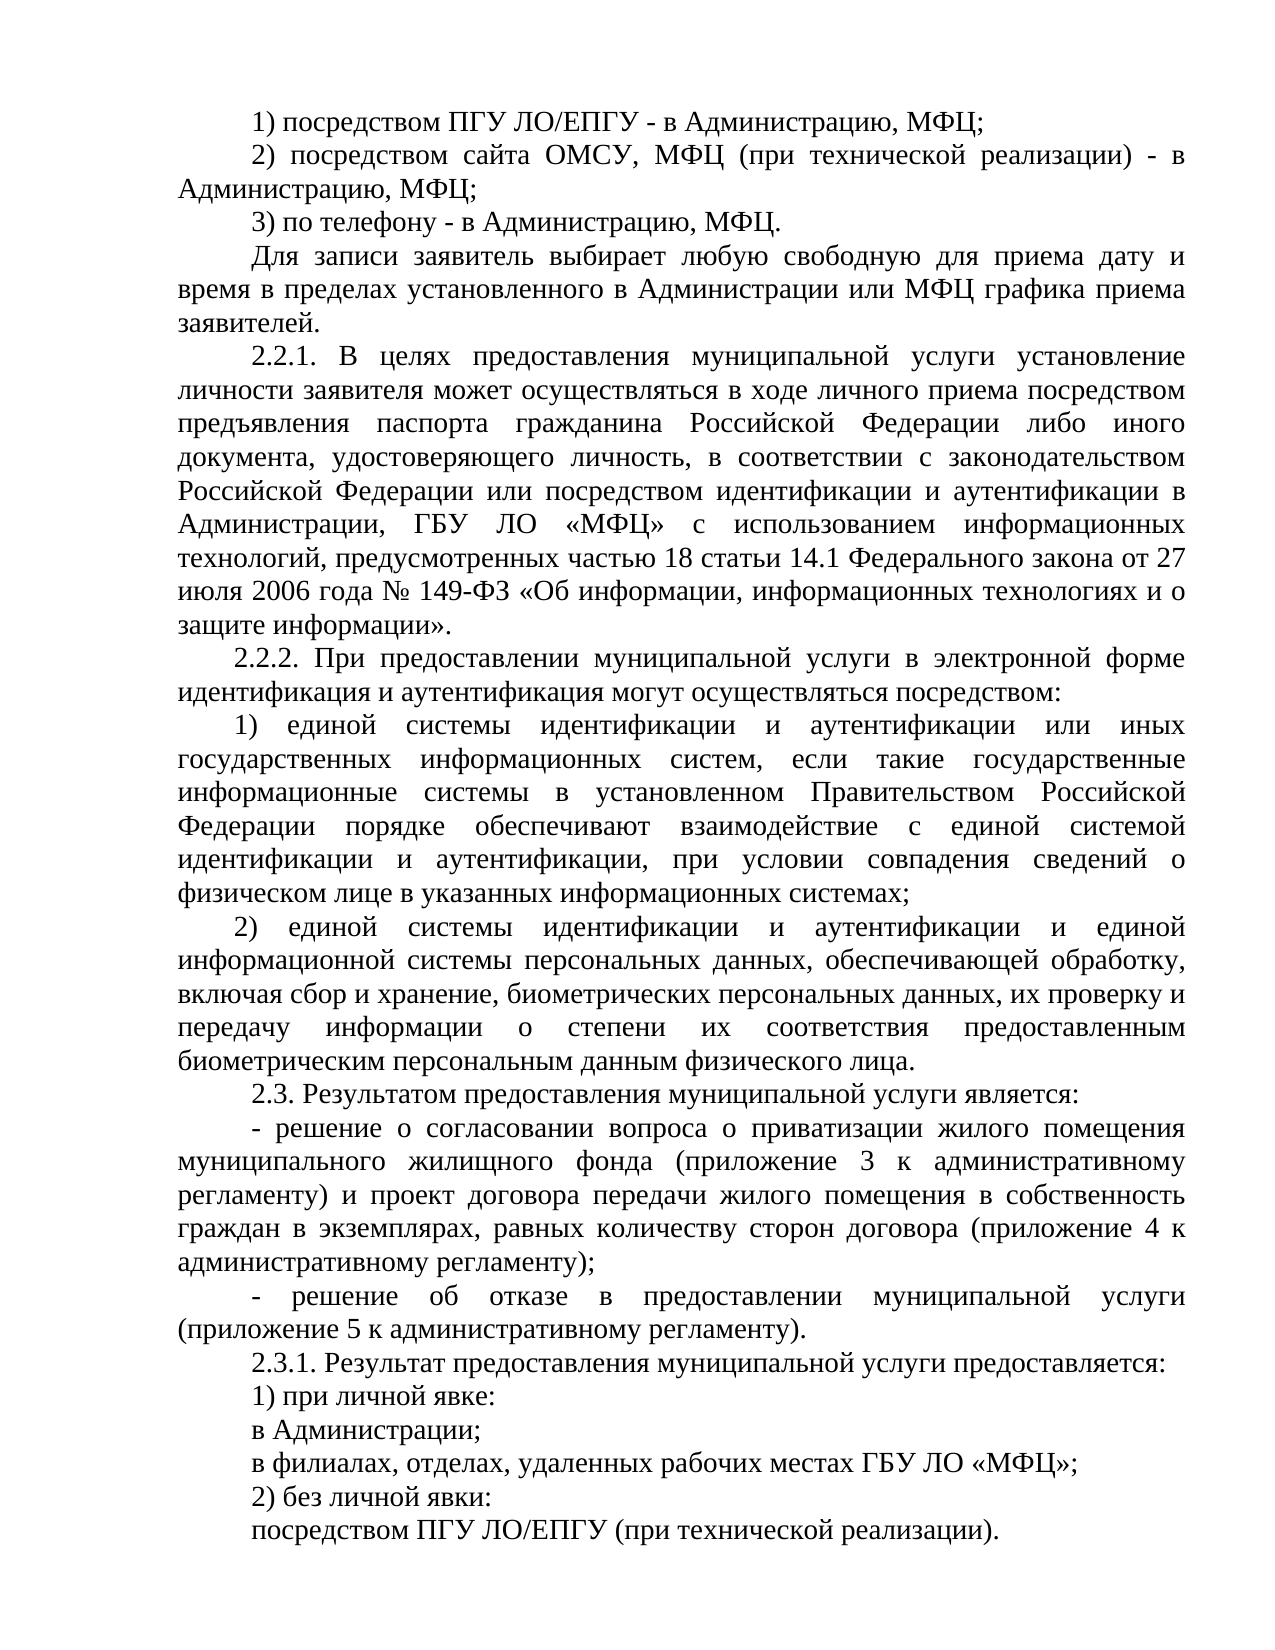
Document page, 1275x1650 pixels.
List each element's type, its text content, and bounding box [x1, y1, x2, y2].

text - решение о согласовании вопроса о приватизации жилого помещения муниципального жилищного фонда (приложение 3 к административному регламенту) и проект договора передачи жилого помещения в собственность граждан в экземплярах, равных количеству сторон договора (приложение 4 к административному регламенту); [177, 1110, 1186, 1278]
text - решение об отказе в предоставлении муниципальной услуги (приложение 5 к административному регламенту). [177, 1278, 1186, 1345]
text 2.3.1. Результат предоставления муниципальной услуги предоставляется: [177, 1345, 1186, 1378]
text 2) единой системы идентификации и аутентификации и единой информационной системы персональных данных, обеспечивающей обработку, включая сбор и хранение, биометрических персональных данных, их проверку и передачу информации о степени их соответствия предоставленным биометрическим персональным данным физического лица. [177, 909, 1186, 1076]
text 3) по телефону - в Администрацию, МФЦ. [177, 204, 1186, 238]
text Для записи заявитель выбирает любую свободную для приема дату и время в пределах установленного в Администрации или МФЦ графика приема заявителей. [177, 238, 1186, 338]
text 1) посредством ПГУ ЛО/ЕПГУ - в Администрацию, МФЦ; [177, 104, 1186, 137]
text 2.2.1. В целях предоставления муниципальной услуги установление личности заявителя может осуществляться в ходе личного приема посредством предъявления паспорта гражданина Российской Федерации либо иного документа, удостоверяющего личность, в соответствии с законодательством Российской Федерации или посредством идентификации и аутентификации в Администрации, ГБУ ЛО «МФЦ» с использованием информационных технологий, предусмотренных частью 18 статьи 14.1 Федерального закона от 27 июля 2006 года № 149-ФЗ «Об информации, информационных технологиях и о защите информации». [177, 338, 1186, 640]
text 1) единой системы идентификации и аутентификации или иных государственных информационных систем, если такие государственные информационные системы в установленном Правительством Российской Федерации порядке обеспечивают взаимодействие с единой системой идентификации и аутентификации, при условии совпадения сведений о физическом лице в указанных информационных системах; [177, 707, 1186, 909]
text в филиалах, отделах, удаленных рабочих местах ГБУ ЛО «МФЦ»; [177, 1445, 1186, 1479]
text посредством ПГУ ЛО/ЕПГУ (при технической реализации). [177, 1512, 1186, 1546]
text 2) посредством сайта ОМСУ, МФЦ (при технической реализации) - в Администрацию, МФЦ; [177, 137, 1186, 204]
text 2.2.2. При предоставлении муниципальной услуги в электронной форме идентификация и аутентификация могут осуществляться посредством: [177, 640, 1186, 707]
text в Администрации; [177, 1412, 1186, 1445]
text 2.3. Результатом предоставления муниципальной услуги является: [177, 1076, 1186, 1110]
text 1) при личной явке: [177, 1378, 1186, 1412]
text 2) без личной явки: [177, 1479, 1186, 1512]
